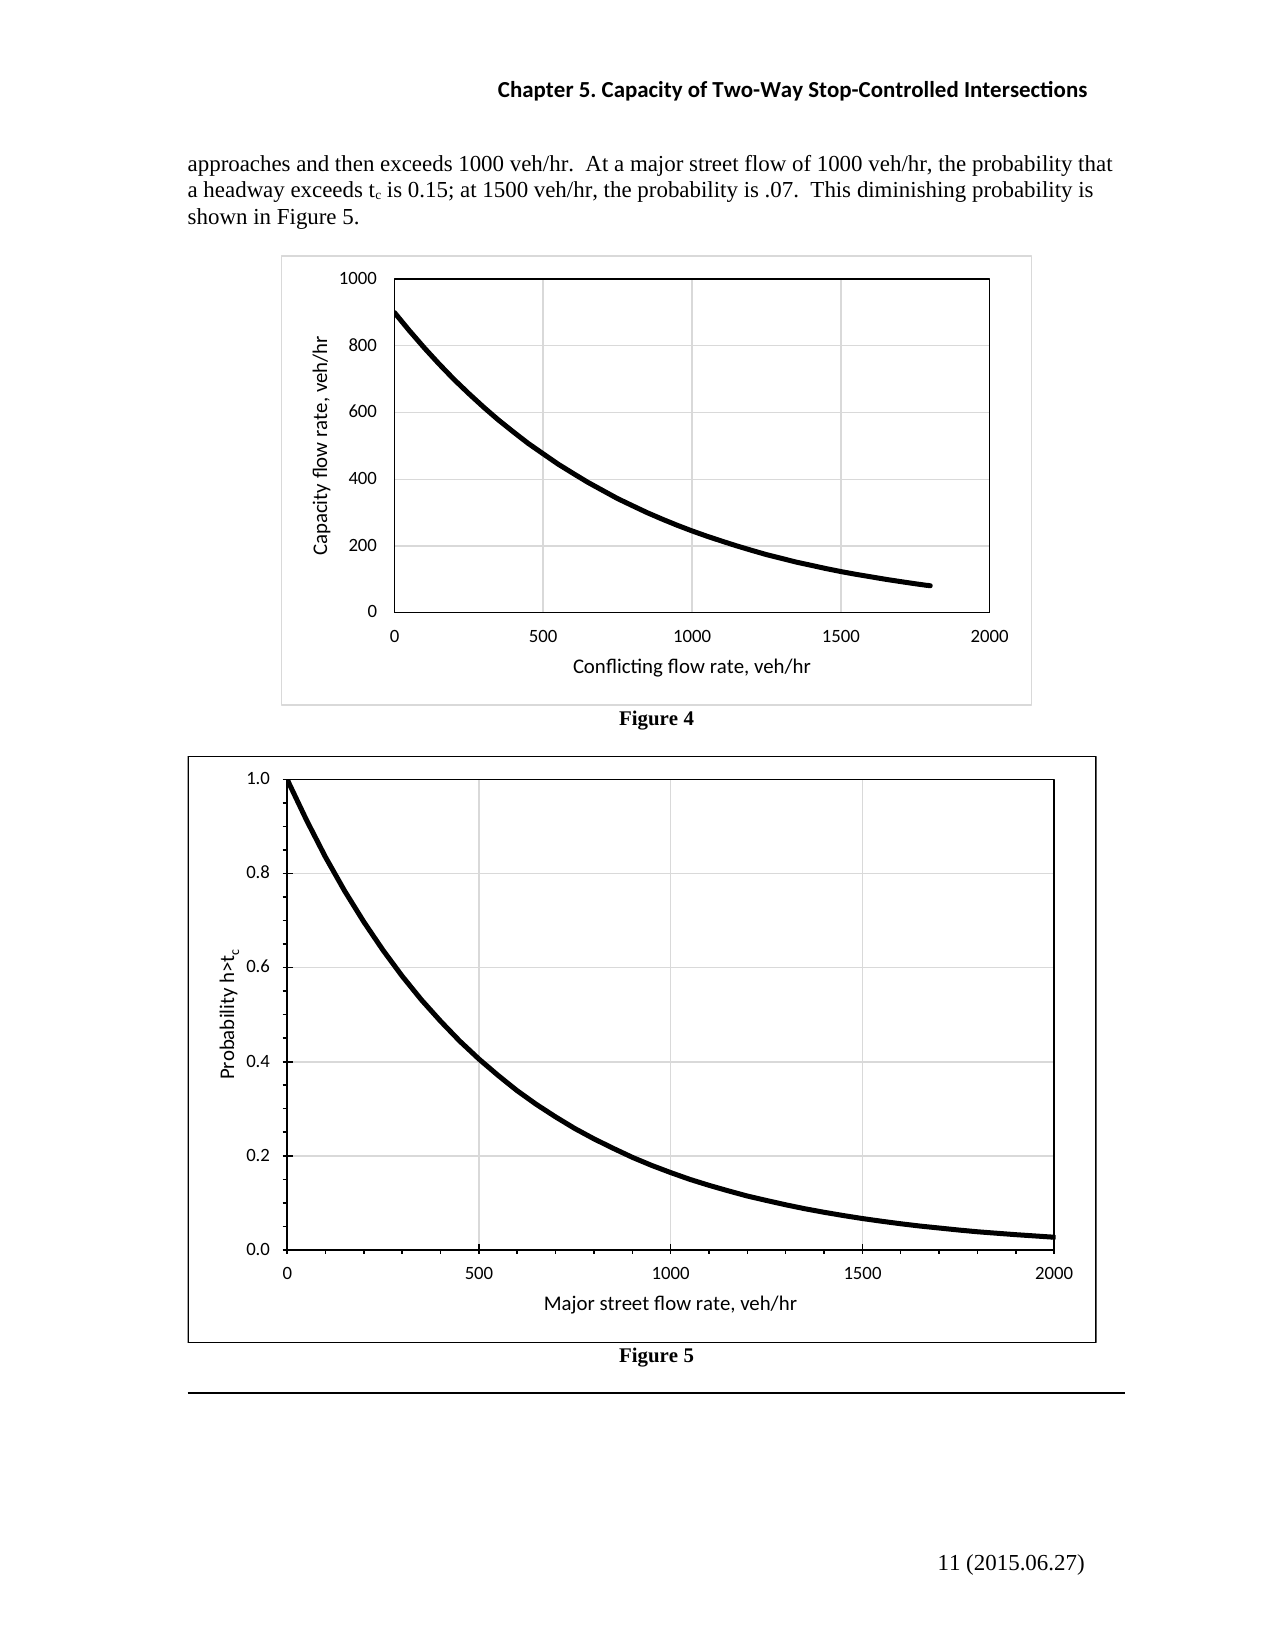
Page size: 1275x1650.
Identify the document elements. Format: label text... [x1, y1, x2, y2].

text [187, 150, 1125, 229]
